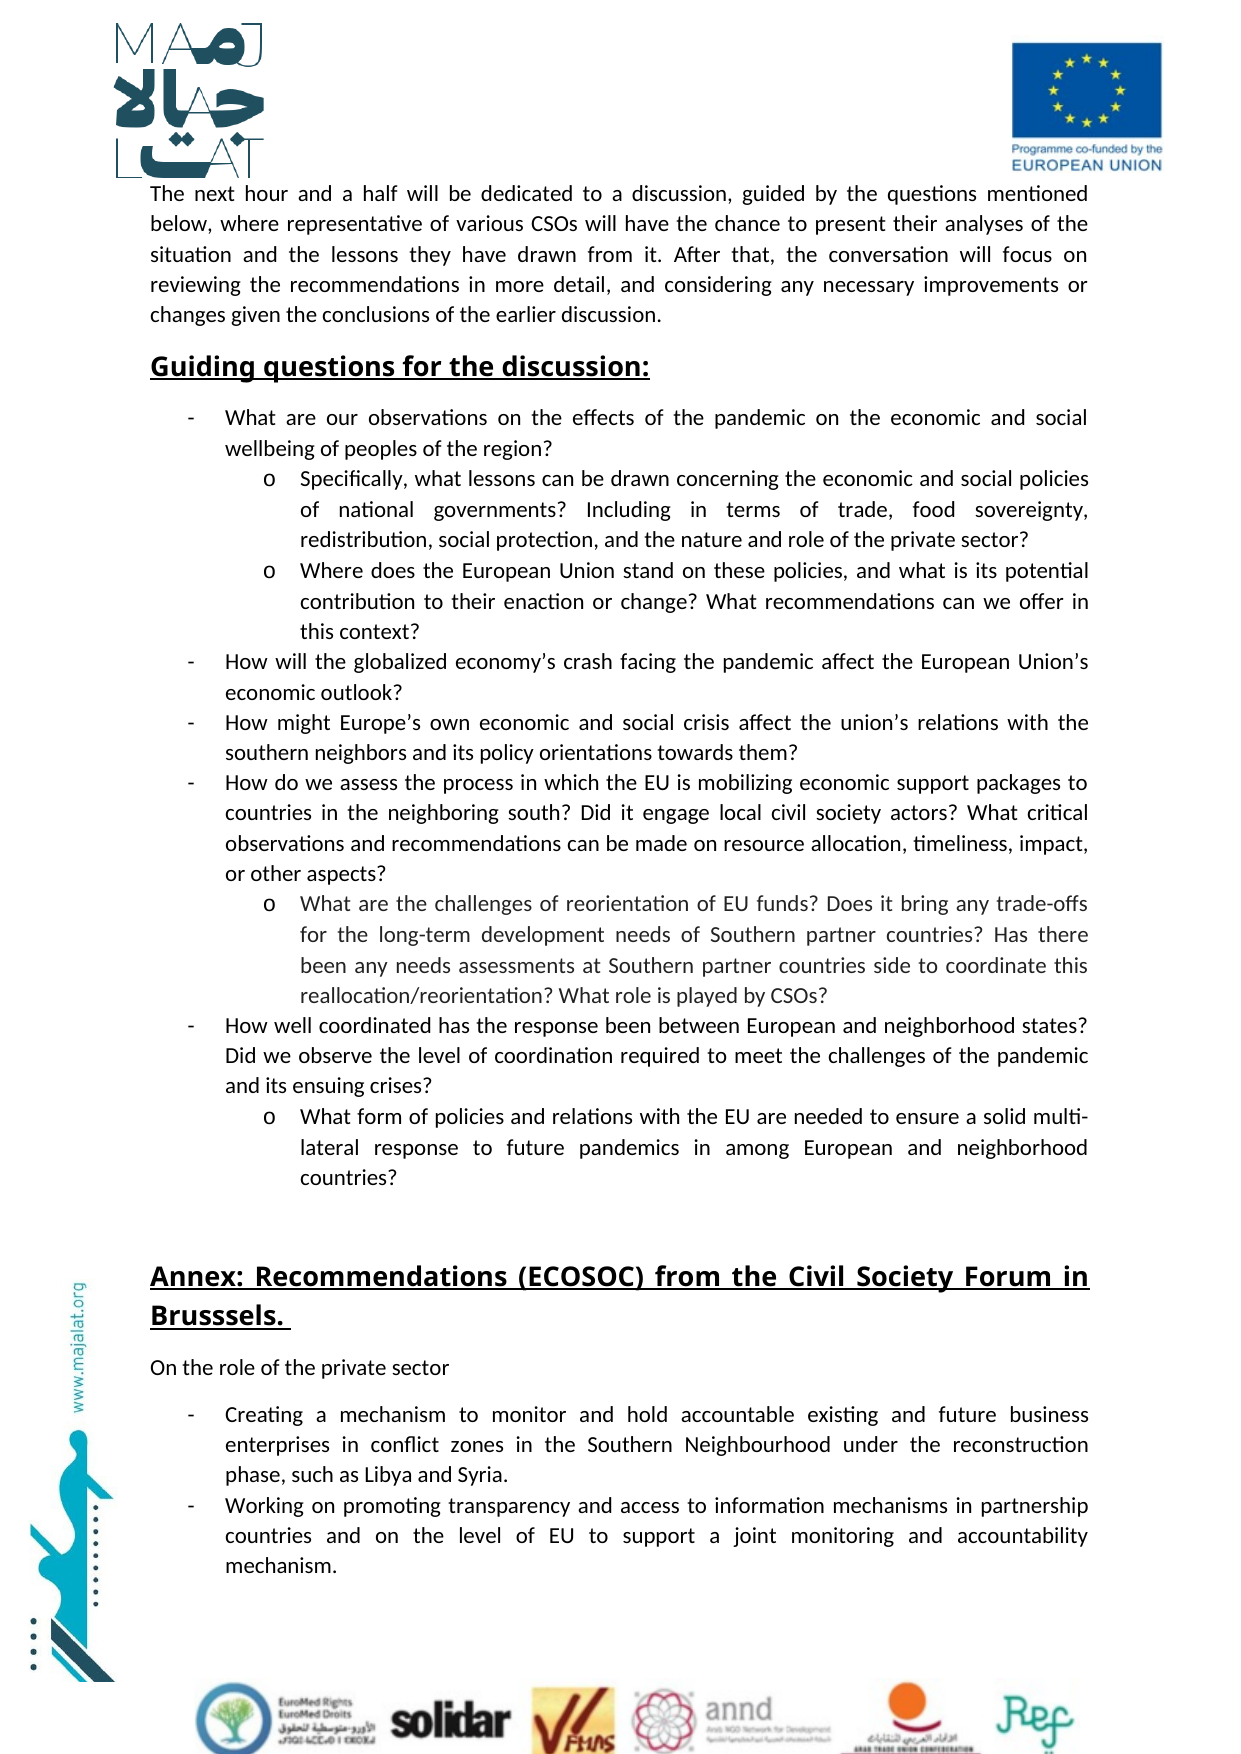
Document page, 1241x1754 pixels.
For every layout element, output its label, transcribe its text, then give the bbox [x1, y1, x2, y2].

list Creating a mechanism to monitor and hold accountable existing and future business enterprises in conflict zones in the Southern Neighbourhood under the reconstruction phase, such as Libya and Syria. [187, 1400, 1090, 1489]
list How might Europe’s own economic and social crisis affect the union’s relations with the southern neighbors and its policy orientations towards them? [187, 708, 1090, 766]
text Annex: Recommendations (ECOSOC) from the Civil Society Forum in Brusssels. [150, 1290, 1090, 1334]
text Guiding questions for the discussion: [150, 347, 1090, 384]
list What form of policies and relations with the EU are needed to ensure a solid multi-lateral response to future pandemics in among European and neighborhood countries? [262, 1102, 1090, 1191]
list What are the challenges of reorientation of EU funds? Does it bring any trade-offs for the long-term development needs of Southern partner countries? Has there been any needs assessments at Southern partner countries side to coordinate this reallocation/reorientation? What role is played by CSOs? [262, 889, 1090, 1009]
list How do we assess the process in which the EU is mobilizing economic support packages to countries in the neighboring south? Did it engage local civil society actors? What critical observations and recommendations can be made on resource allocation, timeliness, impact, or other aspects? [187, 768, 1090, 887]
list Where does the European Union stand on these policies, and what is its potential contribution to their enaction or change? What recommendations can we offer in this context? [262, 556, 1090, 645]
list What are our observations on the effects of the pandemic on the economic and social wellbeing of peoples of the region? [187, 403, 1090, 462]
list How will the globalized economy’s crash facing the pandemic affect the European Union’s economic outlook? [187, 647, 1090, 706]
picture [194, 1678, 1081, 1754]
picture [1011, 35, 1164, 173]
text The next hour and a half will be dedicated to a discussion, guided by the questions mentioned below, where representative of various CSOs will have the chance to present their analyses of the situation and the lessons they have drawn from it. After that, the conversation will focus on reviewing the recommendations in more detail, and considering any necessary improvements or changes given the conclusions of the earlier discussion. [150, 150, 1090, 328]
text On the role of the private sector [150, 1353, 1090, 1381]
picture [113, 23, 264, 178]
list Specifically, what lessons can be drawn concerning the economic and social policies of national governments? Including in terms of trade, food sovereignty, redistribution, social protection, and the nature and role of the private sector? [262, 464, 1090, 553]
list Working on promoting transparency and access to information mechanisms in partnership countries and on the level of EU to support a joint monitoring and accountability mechanism. [187, 1491, 1090, 1579]
text Annex: Recommendations (ECOSOC) from the Civil Society Forum in Brusssels. [150, 1257, 1090, 1288]
list How well coordinated has the response been between European and neighborhood states? Did we observe the level of coordination required to meet the challenges of the pandemic and its ensuing crises? [187, 1011, 1090, 1099]
picture [28, 1279, 118, 1682]
